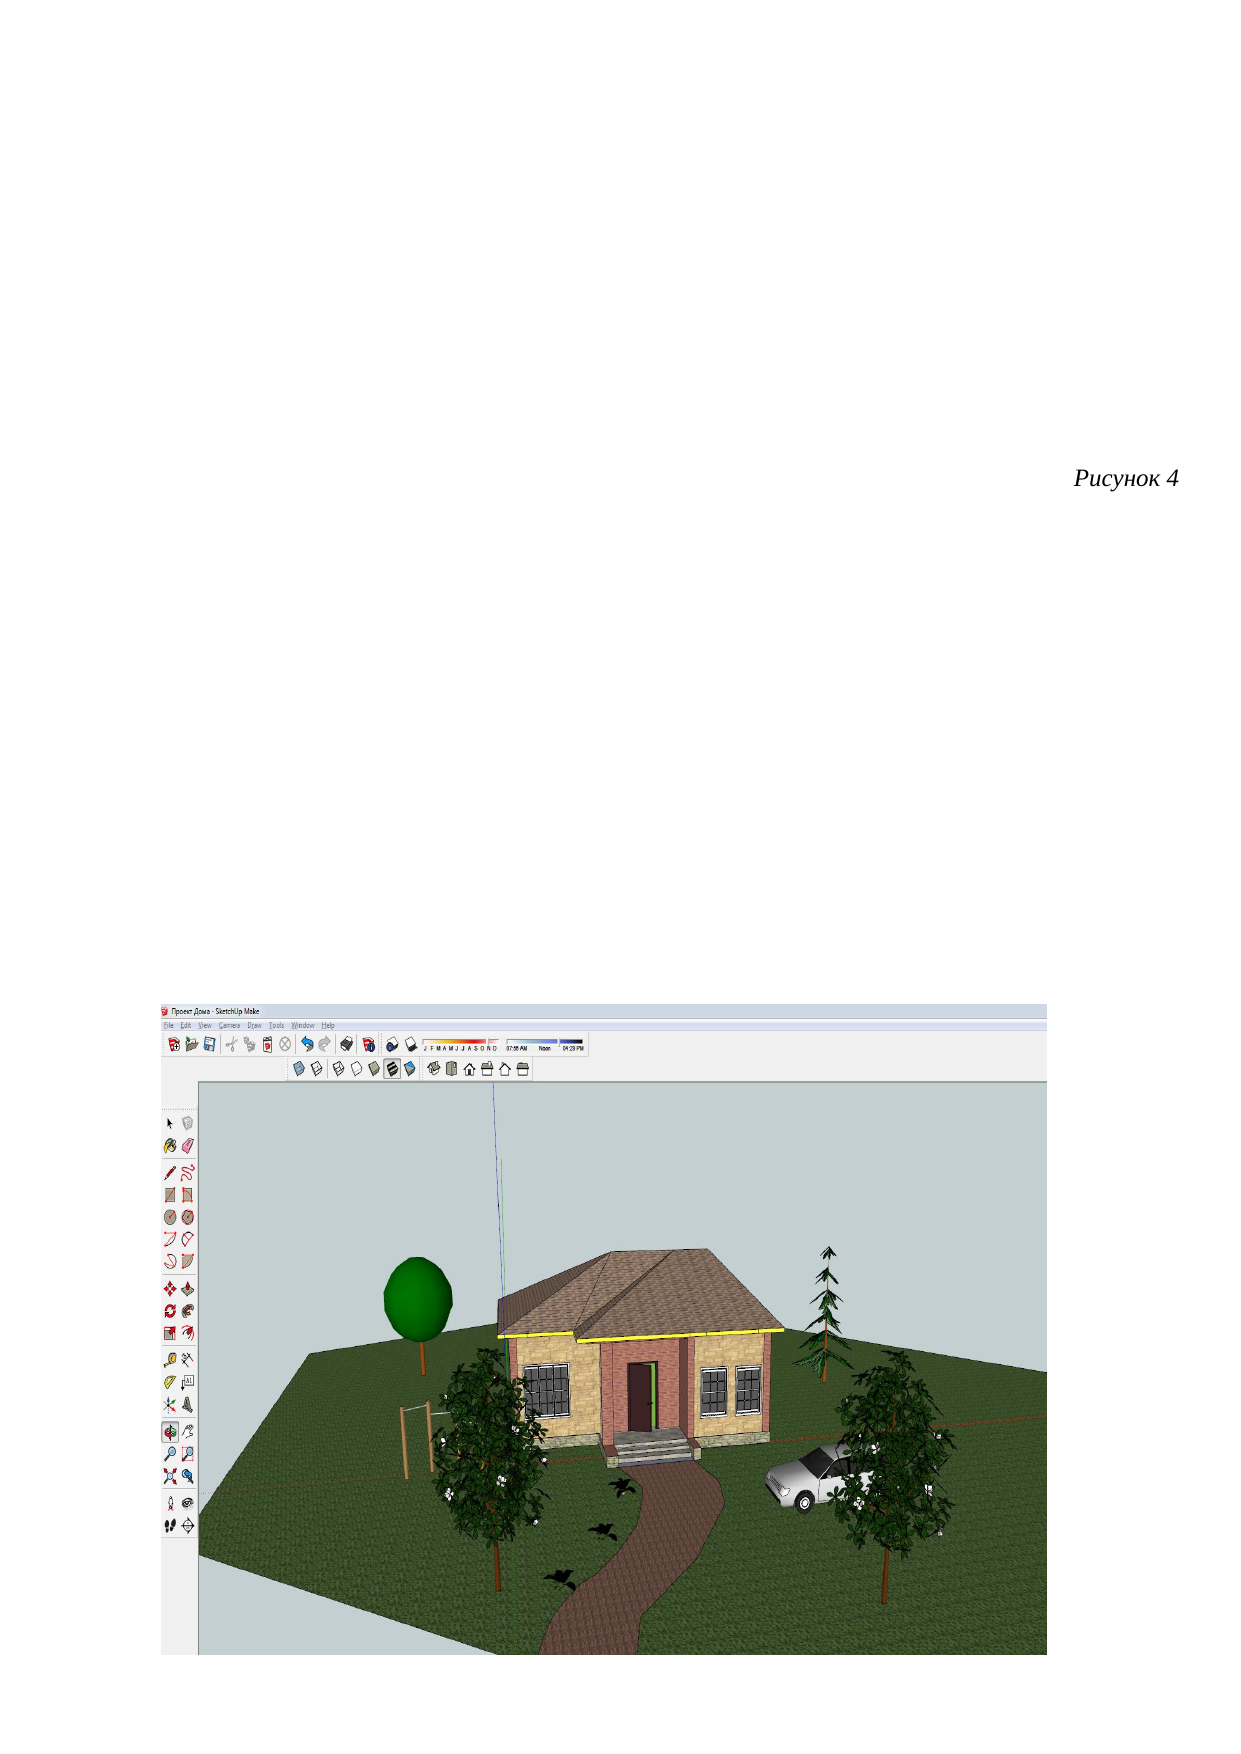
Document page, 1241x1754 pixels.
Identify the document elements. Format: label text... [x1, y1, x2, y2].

picture [161, 1004, 1047, 1655]
text Рисунок 4 [118, 463, 1181, 492]
